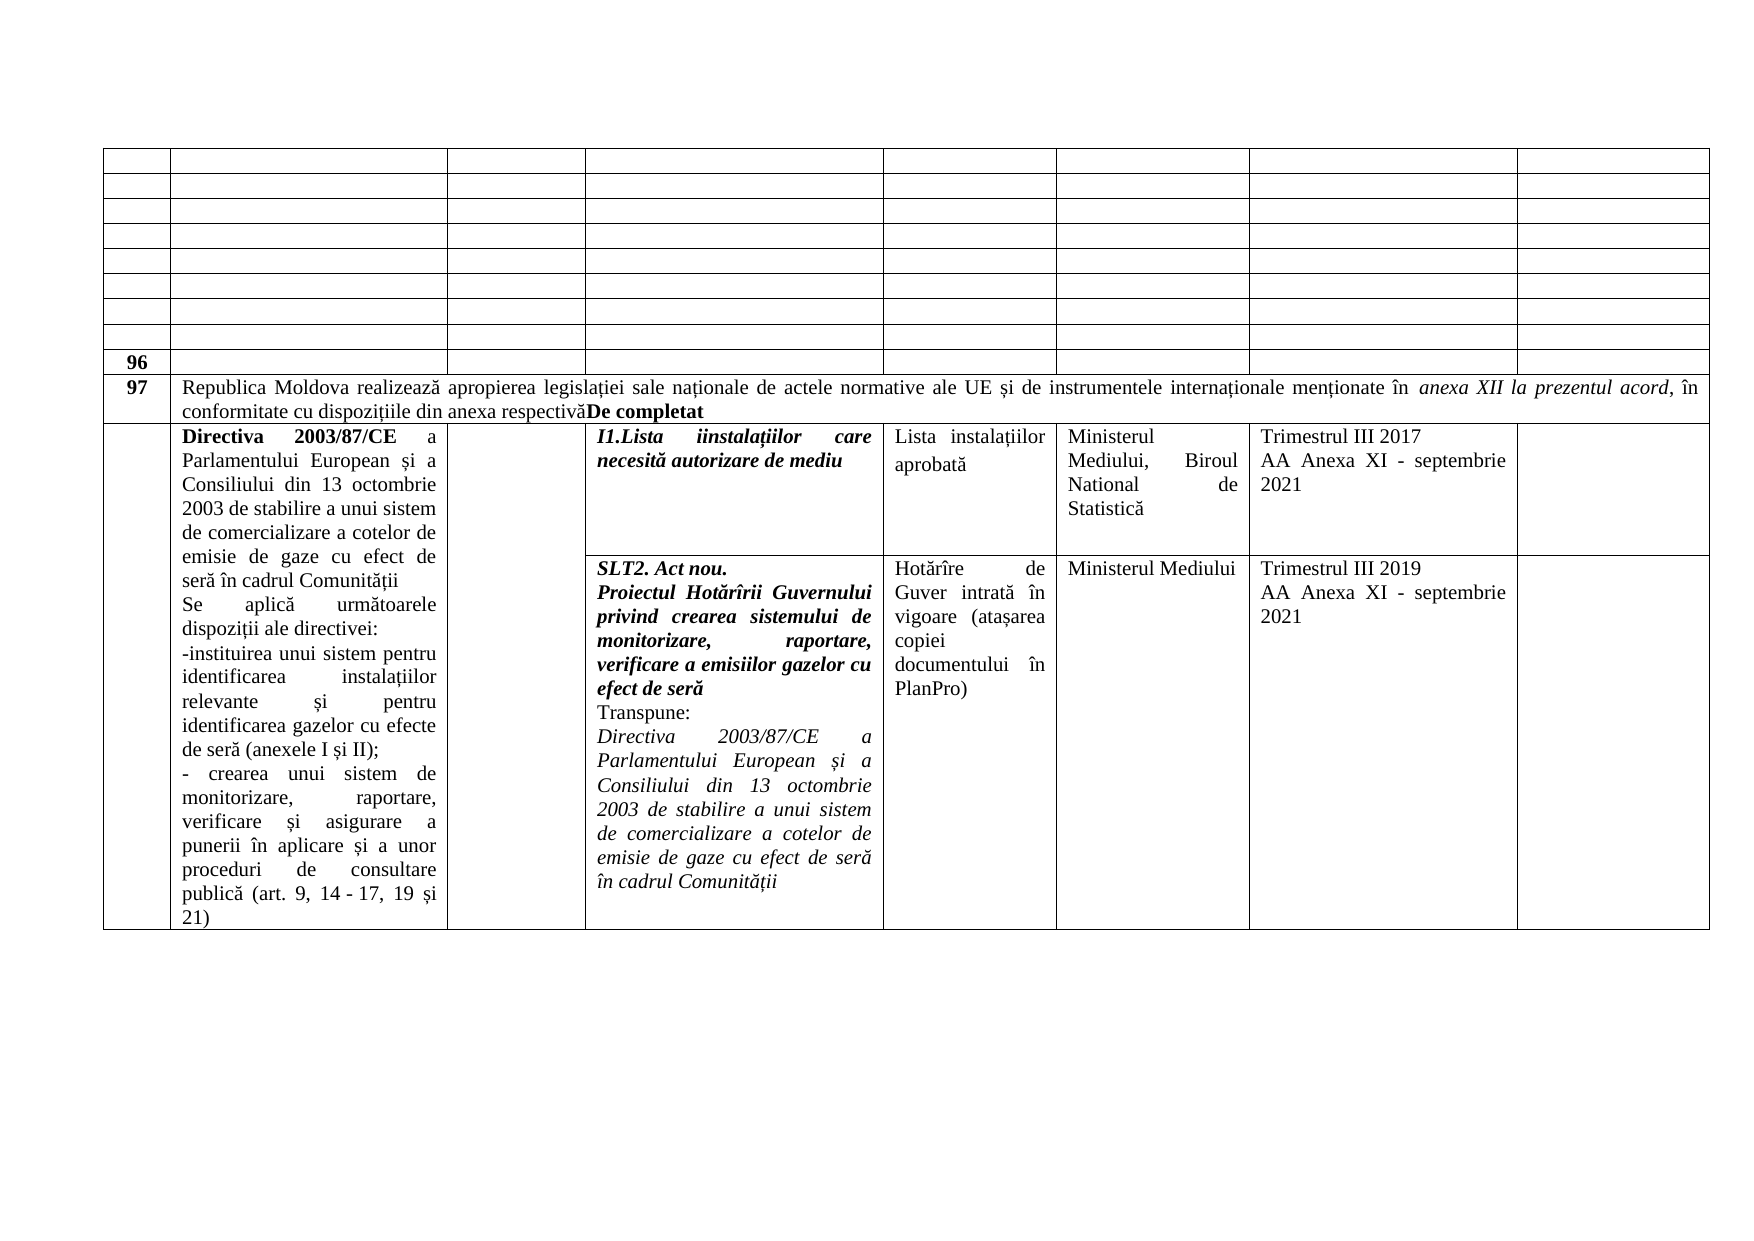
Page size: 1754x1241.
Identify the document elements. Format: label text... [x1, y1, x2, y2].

table_cell [448, 424, 585, 929]
table_cell [104, 424, 170, 929]
table_cell [1057, 199, 1249, 223]
table_cell [1518, 199, 1709, 223]
table_cell [171, 325, 447, 348]
table_cell [1518, 350, 1709, 374]
table_cell [448, 174, 585, 198]
table_cell [884, 199, 1056, 223]
table_cell [586, 199, 883, 223]
table_cell [171, 350, 447, 374]
table_cell [448, 350, 585, 374]
table_cell [586, 350, 883, 374]
table_cell [1518, 249, 1709, 273]
table_cell [586, 325, 883, 348]
table_cell [171, 174, 447, 198]
table_cell Hotărîre de Guver intrată în vigoare (atașarea copiei documentului în PlanPro) [884, 556, 1056, 929]
table_cell I1.Lista iinstalațiilor care necesită autorizare de mediu [586, 424, 883, 555]
table_cell [586, 249, 883, 273]
table_cell Directiva 2003/87/CE a Parlamentului European și a Consiliului din 13 octombrie 2003 de stabilire a unui sistem de comercializare a cotelor de emisie de gaze cu efect de seră în cadrul Comunității Se aplică următoarele dispoziții ale directivei: -instituirea unui sistem pentru identificarea instalațiilor relevante și pentru identificarea gazelor cu efecte de seră (anexele I și II); - crearea unui sistem de monitorizare, raportare, verificare și asigurare a punerii în aplicare și a unor proceduri de consultare publică (art. 9, 14 - 17, 19 și 21) [171, 424, 447, 929]
table_cell [448, 299, 585, 323]
table_cell [1250, 149, 1517, 173]
table_cell [884, 249, 1056, 273]
table_cell [448, 325, 585, 348]
table_cell [1250, 325, 1517, 348]
table_cell [448, 249, 585, 273]
table_cell [884, 350, 1056, 374]
table_cell [1057, 249, 1249, 273]
table_cell [104, 149, 170, 173]
table_cell [1518, 556, 1709, 929]
table_cell [171, 149, 447, 173]
table_cell [104, 299, 170, 323]
table_cell [1518, 149, 1709, 173]
table_cell [448, 224, 585, 248]
table_cell [1250, 299, 1517, 323]
table_cell [884, 274, 1056, 298]
table_cell SLT2. Act nou. Proiectul Hotărîrii Guvernului privind crearea sistemului de monitorizare, raportare, verificare a emisiilor gazelor cu efect de seră Transpune: Directiva 2003/87/CE a Parlamentului European și a Consiliului din 13 octombrie 2003 de stabilire a unui sistem de comercializare a cotelor de emisie de gaze cu efect de seră în cadrul Comunității [586, 556, 883, 929]
table_cell [448, 199, 585, 223]
table_cell [448, 149, 585, 173]
table_cell Trimestrul III 2019 AA Anexa XI - septembrie 2021 [1250, 556, 1517, 929]
table_cell [586, 299, 883, 323]
table_cell [1057, 274, 1249, 298]
table_cell [1250, 249, 1517, 273]
table_cell [586, 174, 883, 198]
table_cell [1057, 350, 1249, 374]
table_cell [1250, 224, 1517, 248]
table_cell [171, 274, 447, 298]
table_cell [1057, 299, 1249, 323]
table_cell [884, 149, 1056, 173]
table_cell [104, 174, 170, 198]
table_cell Lista instalațiilor aprobată [884, 424, 1056, 555]
table_cell 97 [104, 375, 170, 423]
table_cell [171, 224, 447, 248]
table_cell [884, 224, 1056, 248]
table_cell [1518, 325, 1709, 348]
table_cell [1518, 224, 1709, 248]
table_cell [171, 249, 447, 273]
table_cell [104, 249, 170, 273]
table_cell [1250, 174, 1517, 198]
table_cell [1057, 224, 1249, 248]
table_cell [104, 224, 170, 248]
table_cell [1518, 274, 1709, 298]
table_cell [586, 224, 883, 248]
table_cell [1057, 174, 1249, 198]
table_cell [104, 274, 170, 298]
table_cell Ministerul Mediului, Biroul National de Statistică [1057, 424, 1249, 555]
table_cell [884, 325, 1056, 348]
table_cell 96 [104, 350, 170, 374]
table_cell [171, 299, 447, 323]
table_cell Ministerul Mediului [1057, 556, 1249, 929]
table_cell [1518, 174, 1709, 198]
table_cell [884, 174, 1056, 198]
table_cell [1518, 424, 1709, 555]
table_cell [448, 274, 585, 298]
table_cell [1250, 350, 1517, 374]
table_cell Republica Moldova realizează apropierea legislației sale naționale de actele normative ale UE și de instrumentele internaționale menționate în anexa XII la prezentul acord, în conformitate cu dispozițiile din anexa respectivăDe completat [171, 375, 1709, 423]
table_cell [104, 325, 170, 348]
table_cell [884, 299, 1056, 323]
table_cell [1057, 325, 1249, 348]
table_cell [1057, 149, 1249, 173]
table_cell [104, 199, 170, 223]
table_cell [1518, 299, 1709, 323]
table_cell [1250, 199, 1517, 223]
table_cell Trimestrul III 2017 AA Anexa XI - septembrie 2021 [1250, 424, 1517, 555]
table_cell [171, 199, 447, 223]
table_cell [586, 149, 883, 173]
table_cell [586, 274, 883, 298]
table_cell [1250, 274, 1517, 298]
